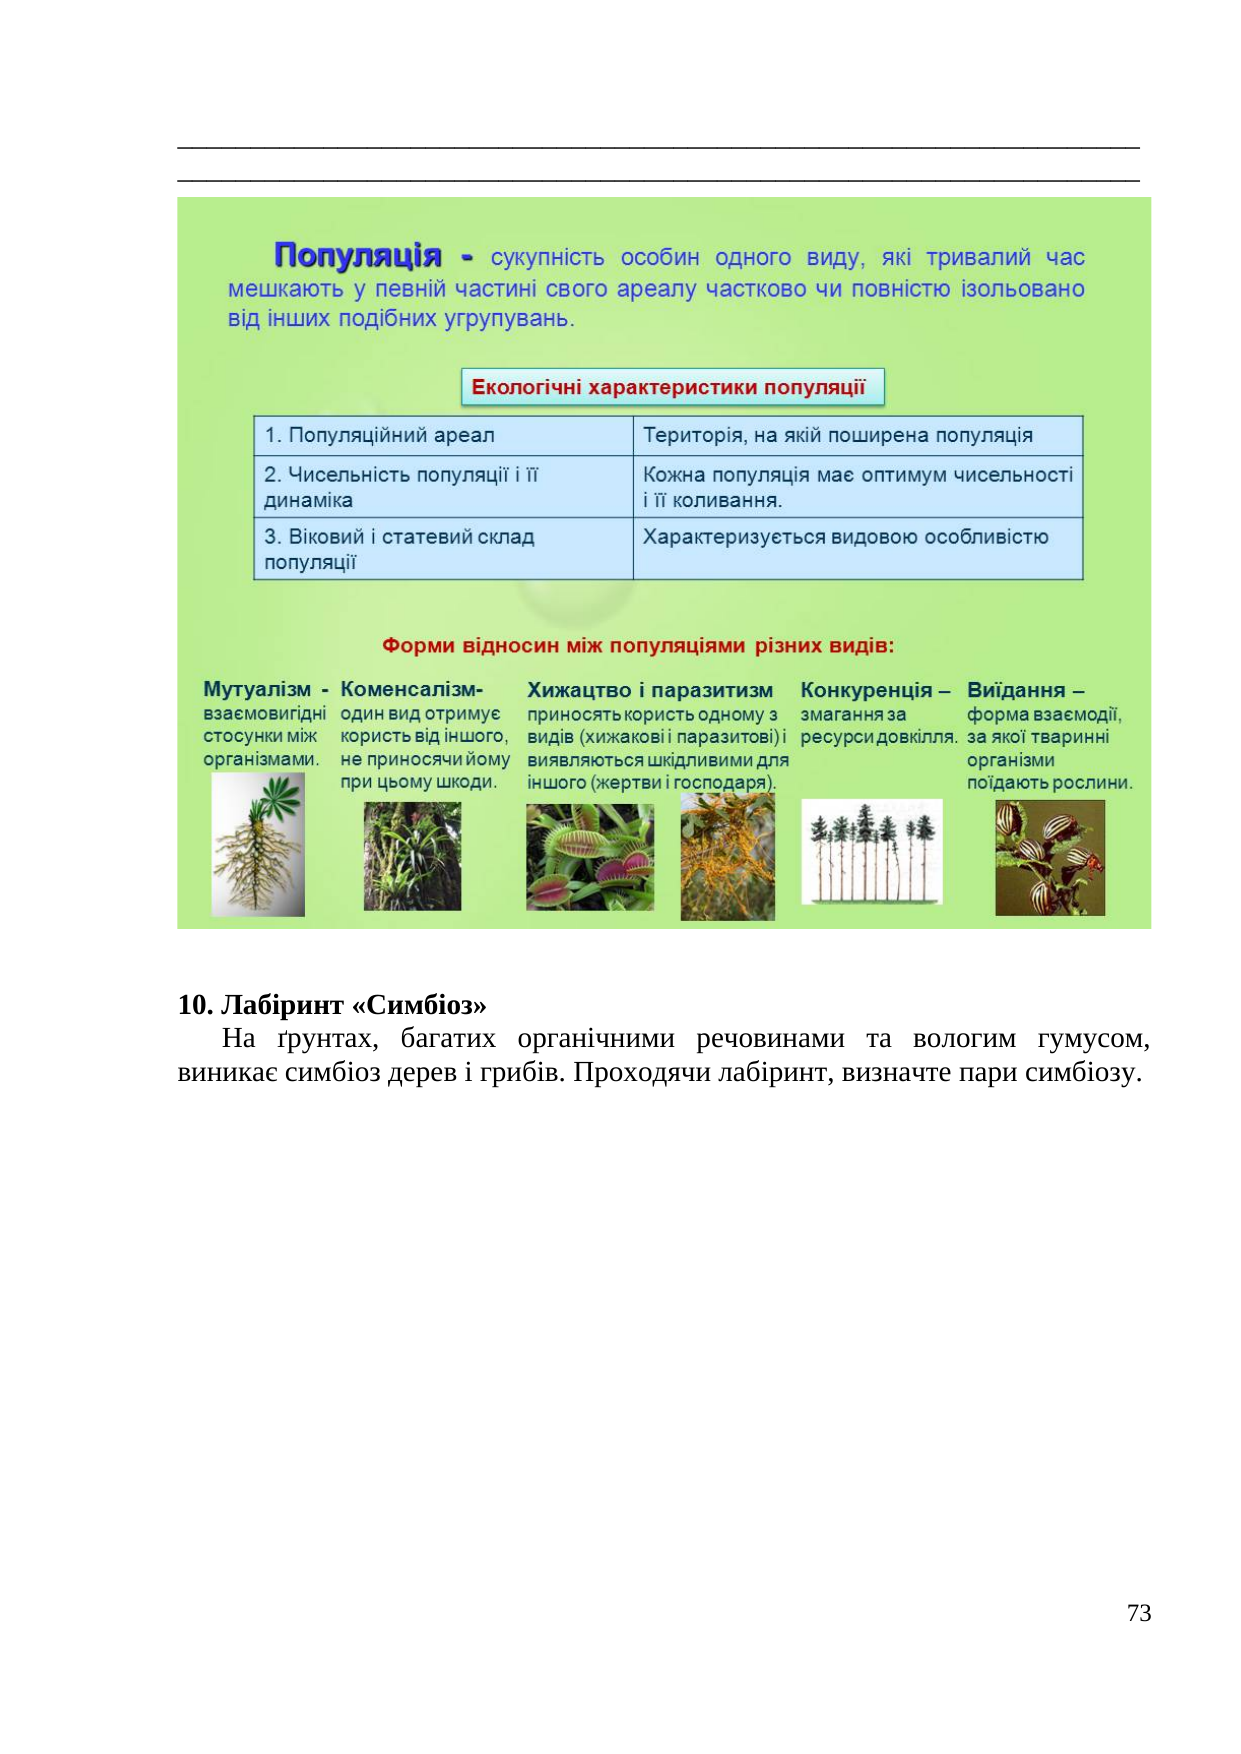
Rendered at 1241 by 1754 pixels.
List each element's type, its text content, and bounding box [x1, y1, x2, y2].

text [177, 118, 1152, 185]
text 10. Лабіринт «Симбіоз» [177, 987, 1152, 1021]
text На ґрунтах, багатих органічними речовинами та вологим гумусом, виникає симбіоз дерев і грибів. Проходячи лабіринт, визначте пари симбіозу. [177, 1021, 1152, 1088]
picture [177, 197, 1152, 929]
